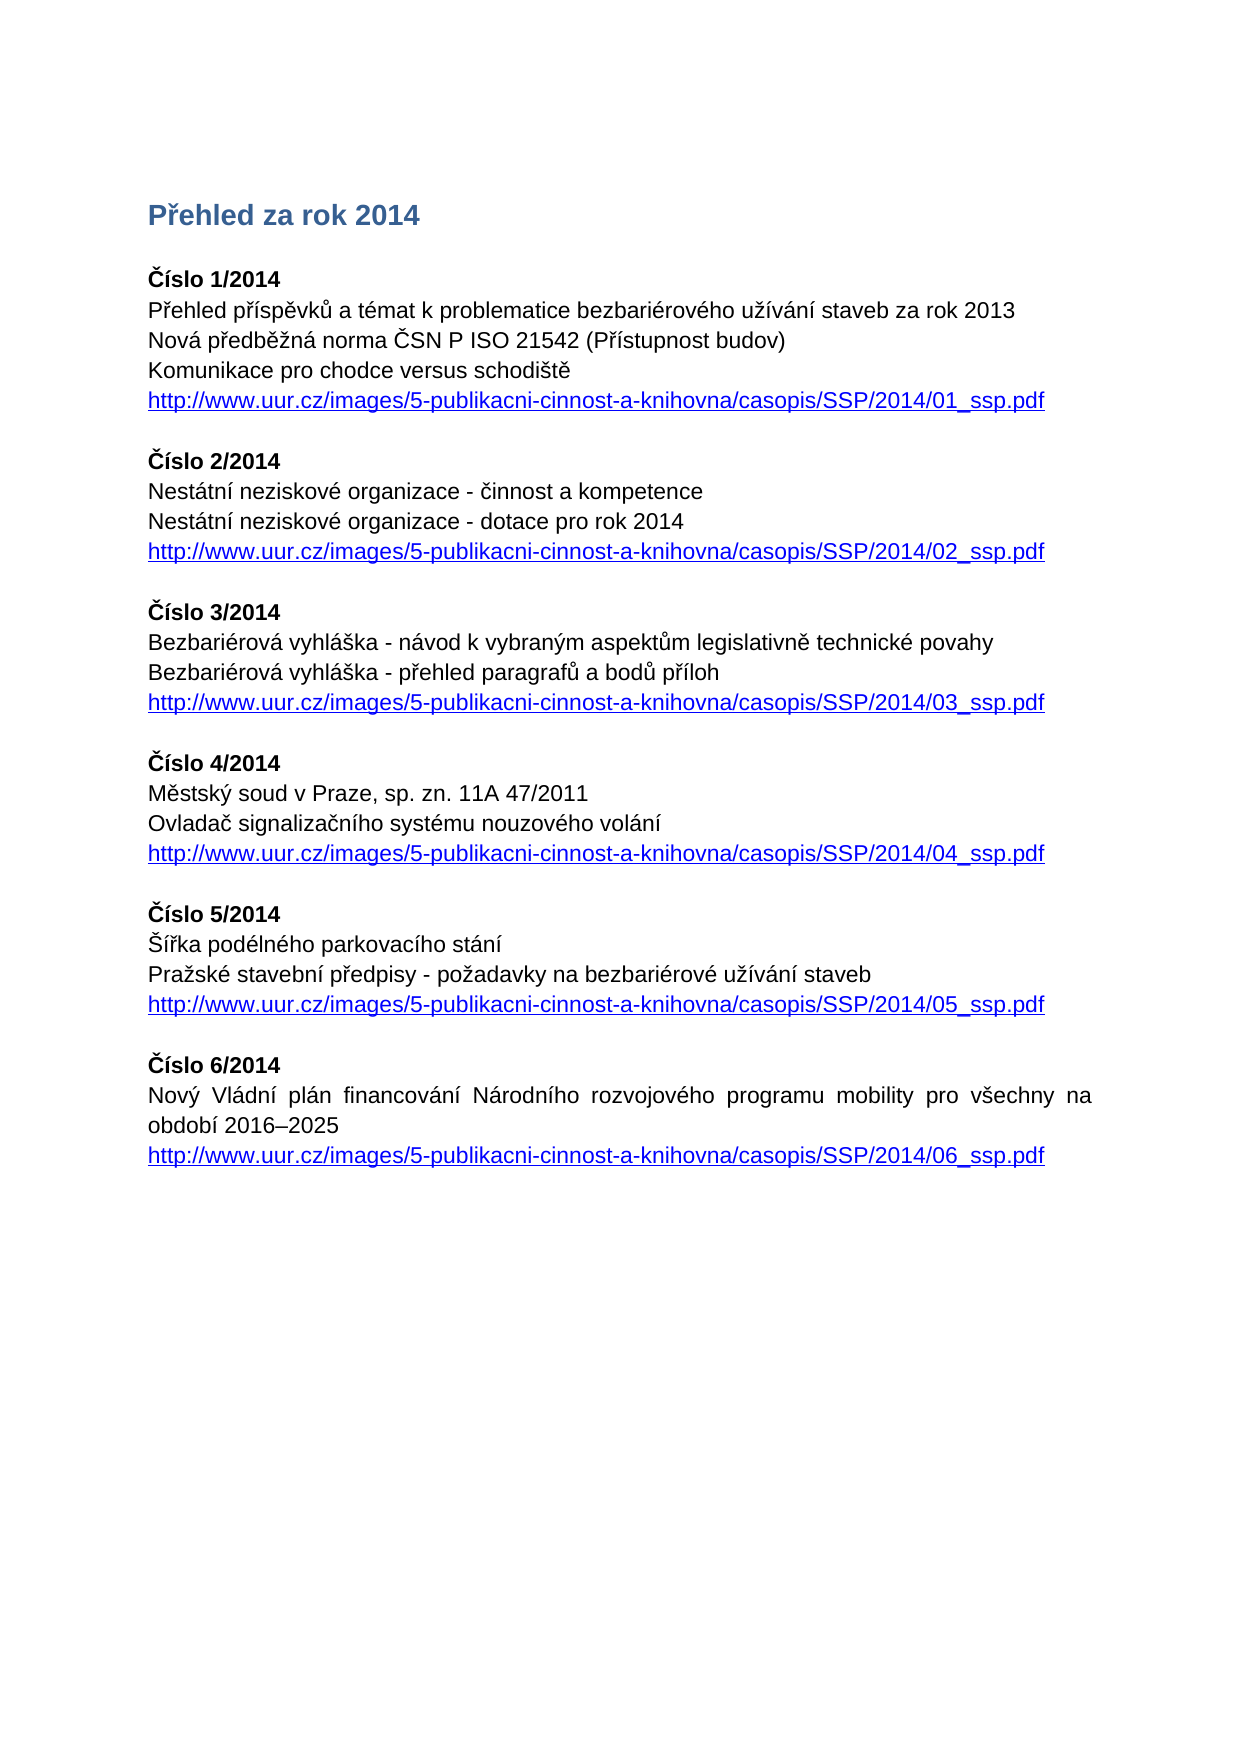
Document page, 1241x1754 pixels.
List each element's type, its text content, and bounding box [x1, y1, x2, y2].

text http://www.uur.cz/images/5-publikacni-cinnost-a-knihovna/casopis/SSP/2014/06_ssp.pdf [148, 1142, 1093, 1169]
text Číslo 3/2014 [148, 599, 1093, 625]
text Přehled příspěvků a témat k problematice bezbariérového užívání staveb za rok 2013 [148, 297, 1093, 323]
text http://www.uur.cz/images/5-publikacni-cinnost-a-knihovna/casopis/SSP/2014/05_ssp.pdf [148, 991, 1093, 1018]
text Městský soud v Praze, sp. zn. 11A 47/2011 [148, 780, 1093, 806]
text http://www.uur.cz/images/5-publikacni-cinnost-a-knihovna/casopis/SSP/2014/04_ssp.pdf [148, 840, 1093, 867]
text Šířka podélného parkovacího stání [148, 931, 1093, 957]
text Pražské stavební předpisy - požadavky na bezbariérové užívání staveb [148, 961, 1093, 987]
text Číslo 6/2014 [148, 1052, 1093, 1078]
text Bezbariérová vyhláška - přehled paragrafů a bodů příloh [148, 659, 1093, 685]
text http://www.uur.cz/images/5-publikacni-cinnost-a-knihovna/casopis/SSP/2014/03_ssp.pdf [148, 689, 1093, 716]
text http://www.uur.cz/images/5-publikacni-cinnost-a-knihovna/casopis/SSP/2014/02_ssp.pdf [148, 538, 1093, 564]
text Nestátní neziskové organizace - činnost a kompetence [148, 478, 1093, 504]
text Číslo 1/2014 [148, 266, 1093, 293]
text Nová předběžná norma ČSN P ISO 21542 (Přístupnost budov) [148, 327, 1093, 353]
text Nestátní neziskové organizace - dotace pro rok 2014 [148, 508, 1093, 534]
text Číslo 4/2014 [148, 750, 1093, 776]
text Komunikace pro chodce versus schodiště [148, 357, 1093, 383]
subtitle Přehled za rok 2014 [148, 198, 1093, 231]
text http://www.uur.cz/images/5-publikacni-cinnost-a-knihovna/casopis/SSP/2014/01_ssp.pdf [148, 387, 1093, 413]
text Číslo 5/2014 [148, 901, 1093, 927]
text Bezbariérová vyhláška - návod k vybraným aspektům legislativně technické povahy [148, 629, 1093, 655]
text Ovladač signalizačního systému nouzového volání [148, 810, 1093, 836]
text Číslo 2/2014 [148, 448, 1093, 474]
text Nový Vládní plán financování Národního rozvojového programu mobility pro všechny na období 2016–2025 [148, 1082, 1093, 1138]
